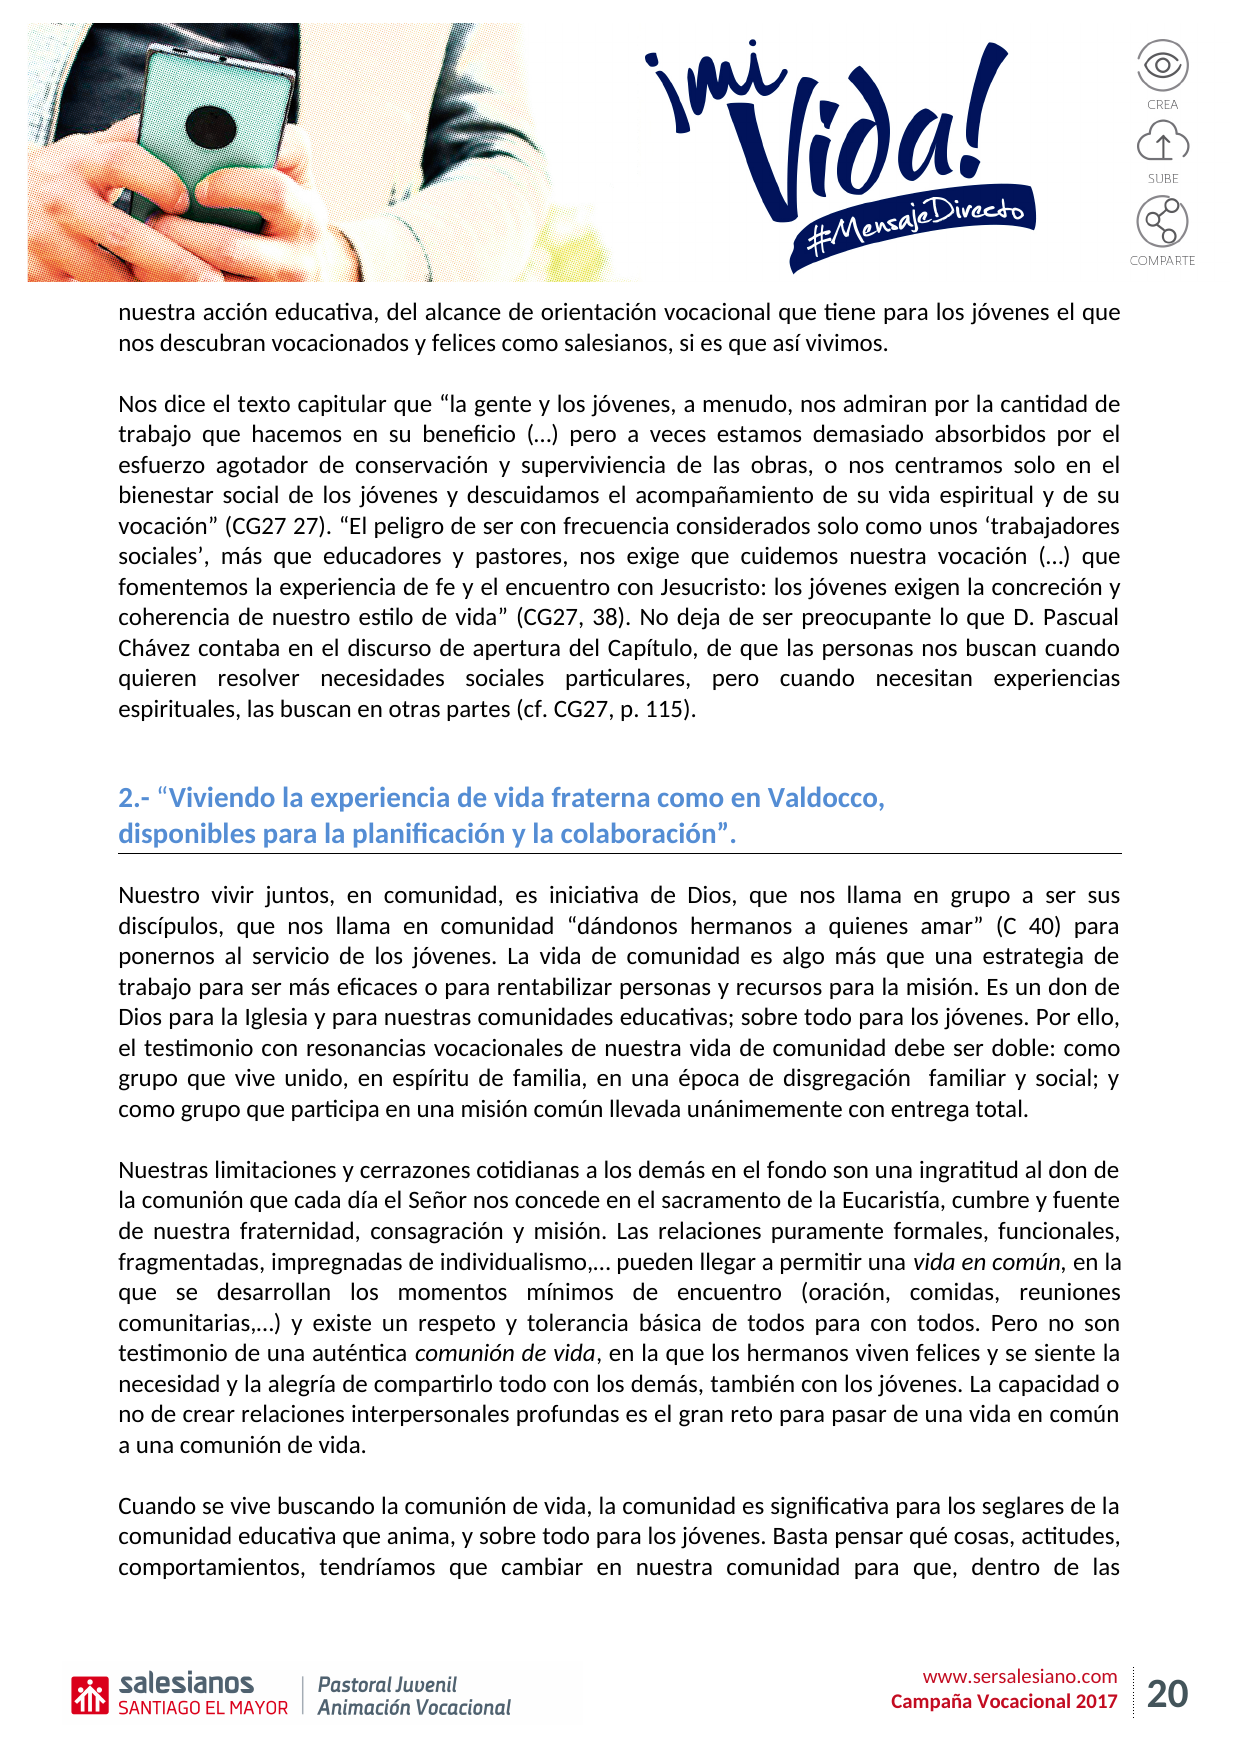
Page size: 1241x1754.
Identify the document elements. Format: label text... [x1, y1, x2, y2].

picture [62, 1661, 583, 1725]
text 2.- “Viviendo la experiencia de vida fraterna como en Valdocco, [118, 779, 1122, 815]
text disponibles para la planificación y la colaboración”. [118, 815, 1122, 853]
text Nuestro vivir juntos, en comunidad, es iniciativa de Dios, que nos llama en grupo a ser sus discípulos, que nos llama en comunidad “dándonos hermanos a quienes amar” (C 40) para ponernos al servicio de los jóvenes. La vida de comunidad es algo más que una estrategia de trabajo para ser más eficaces o para rentabilizar personas y recursos para la misión. Es un don de Dios para la Iglesia y para nuestras comunidades educativas; sobre todo para los jóvenes. Por ello, el testimonio con resonancias vocacionales de nuestra vida de comunidad debe ser doble: como grupo que vive unido, en espíritu de familia, en una época de disgregación familiar y social; y como grupo que participa en una misión común llevada unánimemente con entrega total. [118, 879, 1122, 1123]
picture [27, 23, 1231, 282]
text Nuestras limitaciones y cerrazones cotidianas a los demás en el fondo son una ingratitud al don de la comunión que cada día el Señor nos concede en el sacramento de la Eucaristía, cumbre y fuente de nuestra fraternidad, consagración y misión. Las relaciones puramente formales, funcionales, fragmentadas, impregnadas de individualismo,… pueden llegar a permitir una vida en común, en la que se desarrollan los momentos mínimos de encuentro (oración, comidas, reuniones comunitarias,…) y existe un respeto y tolerancia básica de todos para con todos. Pero no son testimonio de una auténtica comunión de vida, en la que los hermanos viven felices y se siente la necesidad y la alegría de compartirlo todo con los demás, también con los jóvenes. La capacidad o no de crear relaciones interpersonales profundas es el gran reto para pasar de una vida en común a una comunión de vida. [118, 1154, 1122, 1459]
text Nos dice el texto capitular que “la gente y los jóvenes, a menudo, nos admiran por la cantidad de trabajo que hacemos en su beneficio (…) pero a veces estamos demasiado absorbidos por el esfuerzo agotador de conservación y superviviencia de las obras, o nos centramos solo en el bienestar social de los jóvenes y descuidamos el acompañamiento de su vida espiritual y de su vocación” (CG27 27). “El peligro de ser con frecuencia considerados solo como unos ‘trabajadores sociales’, más que educadores y pastores, nos exige que cuidemos nuestra vocación (…) que fomentemos la experiencia de fe y el encuentro con Jesucristo: los jóvenes exigen la concreción y coherencia de nuestro estilo de vida” (CG27, 38). No deja de ser preocupante lo que D. Pascual Chávez contaba en el discurso de apertura del Capítulo, de que las personas nos buscan cuando quieren resolver necesidades sociales particulares, pero cuando necesitan experiencias espirituales, las buscan en otras partes (cf. CG27, p. 115). [118, 388, 1122, 724]
